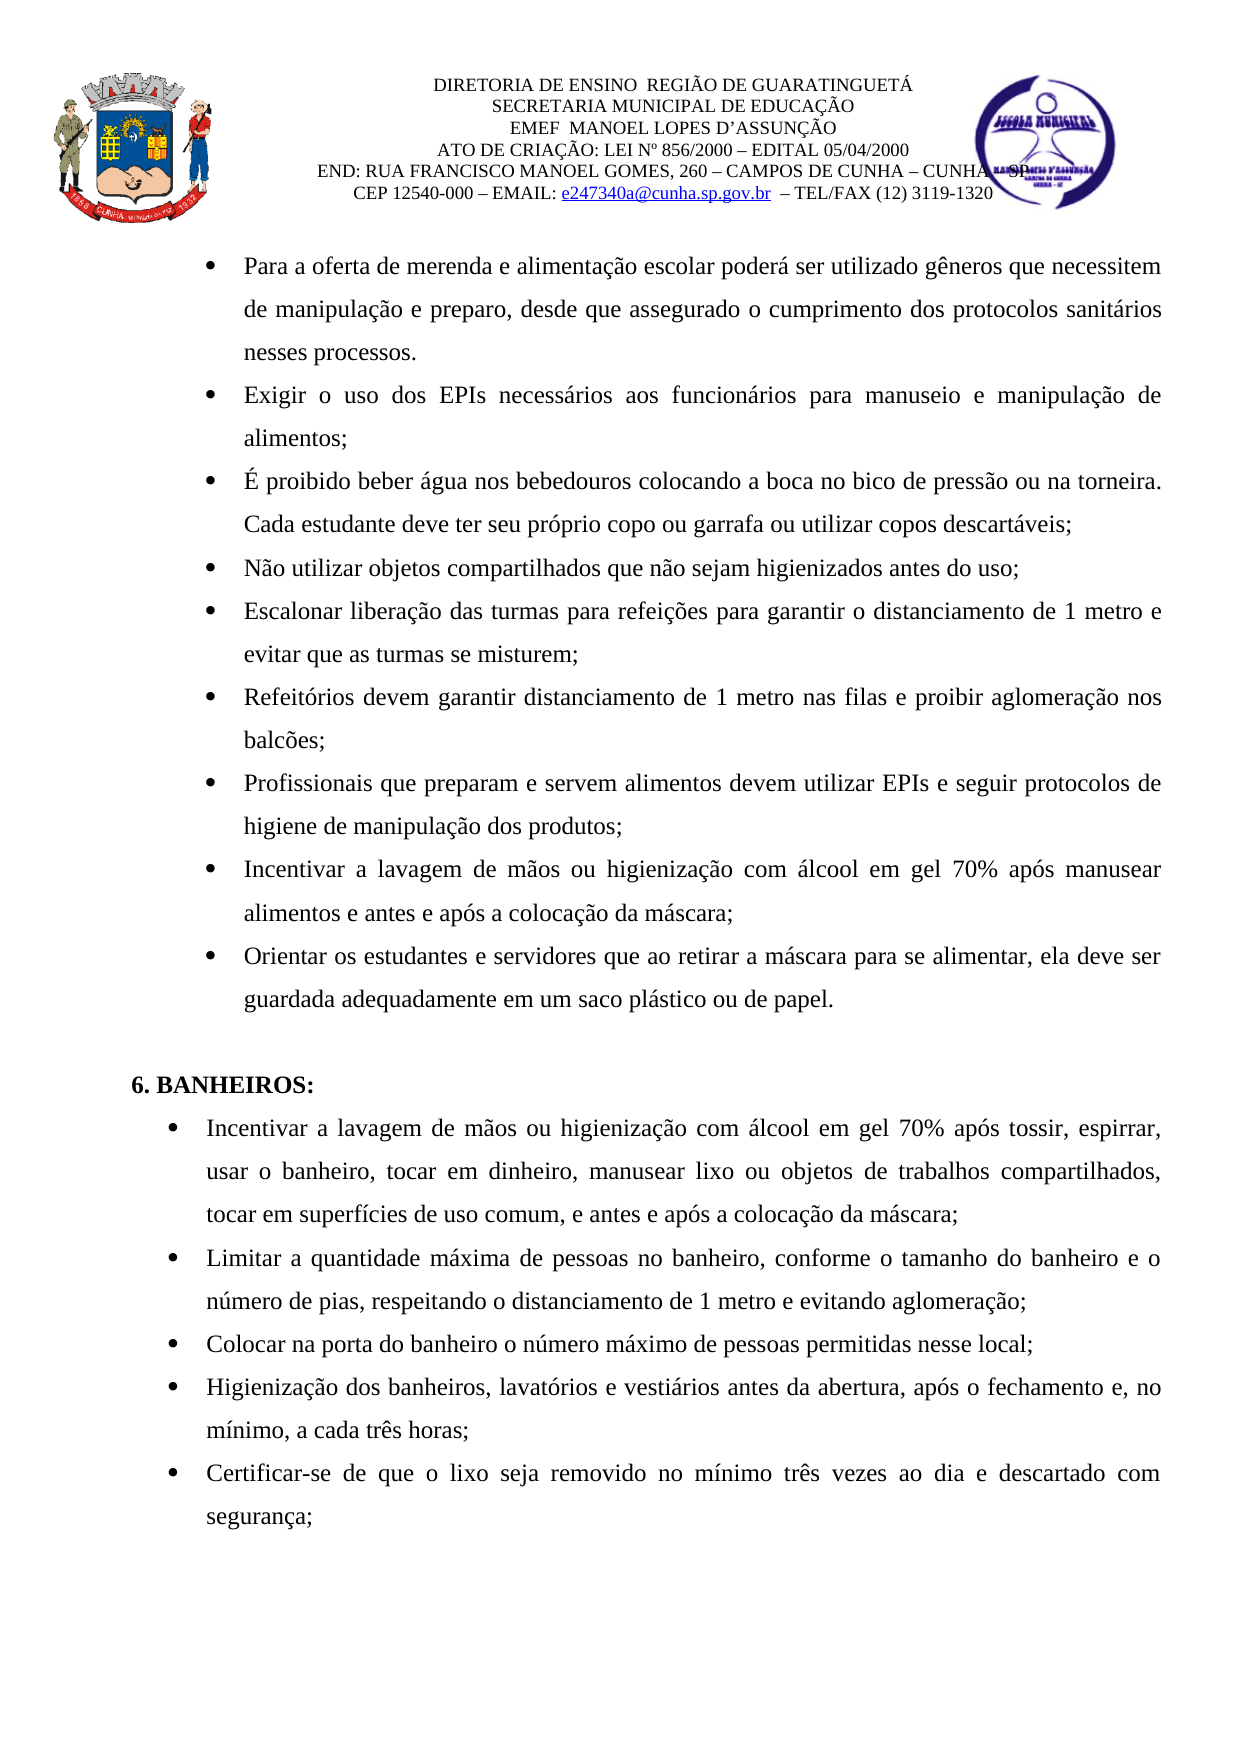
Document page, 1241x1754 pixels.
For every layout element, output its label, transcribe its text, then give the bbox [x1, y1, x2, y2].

list Refeitórios devem garantir distanciamento de 1 metro nas filas e proibir aglomeração nos balcões; [206, 682, 1162, 754]
list Escalonar liberação das turmas para refeições para garantir o distanciamento de 1 metro e evitar que as turmas se misturem; [206, 596, 1162, 668]
list Limitar a quantidade máxima de pessoas no banheiro, conforme o tamanho do banheiro e o número de pias, respeitando o distanciamento de 1 metro e evitando aglomeração; [169, 1243, 1162, 1314]
list Incentivar a lavagem de mãos ou higienização com álcool em gel 70% após tossir, espirrar, usar o banheiro, tocar em dinheiro, manusear lixo ou objetos de trabalhos compartilhados, tocar em superfícies de uso comum, e antes e após a colocação da máscara; [169, 1113, 1162, 1228]
picture [964, 73, 1122, 217]
list Para a oferta de merenda e alimentação escolar poderá ser utilizado gêneros que necessitem de manipulação e preparo, desde que assegurado o cumprimento dos protocolos sanitários nesses processos. [206, 251, 1162, 366]
list Incentivar a lavagem de mãos ou higienização com álcool em gel 70% após manusear alimentos e antes e após a colocação da máscara; [206, 854, 1162, 926]
list Certificar-se de que o lixo seja removido no mínimo três vezes ao dia e descartado com segurança; [169, 1458, 1162, 1530]
list Colocar na porta do banheiro o número máximo de pessoas permitidas nesse local; [169, 1329, 1162, 1358]
text 6. BANHEIROS: [131, 1070, 1162, 1099]
list Higienização dos banheiros, lavatórios e vestiários antes da abertura, após o fechamento e, no mínimo, a cada três horas; [169, 1372, 1162, 1444]
list Orientar os estudantes e servidores que ao retirar a máscara para se alimentar, ela deve ser guardada adequadamente em um saco plástico ou de papel. [206, 941, 1162, 1013]
list Não utilizar objetos compartilhados que não sejam higienizados antes do uso; [206, 553, 1162, 581]
list É proibido beber água nos bebedouros colocando a boca no bico de pressão ou na torneira. Cada estudante deve ter seu próprio copo ou garrafa ou utilizar copos descartáveis; [206, 466, 1162, 538]
list Exigir o uso dos EPIs necessários aos funcionários para manuseio e manipulação de alimentos; [206, 380, 1162, 452]
list Profissionais que preparam e servem alimentos devem utilizar EPIs e seguir protocolos de higiene de manipulação dos produtos; [206, 768, 1162, 840]
picture [53, 73, 212, 223]
